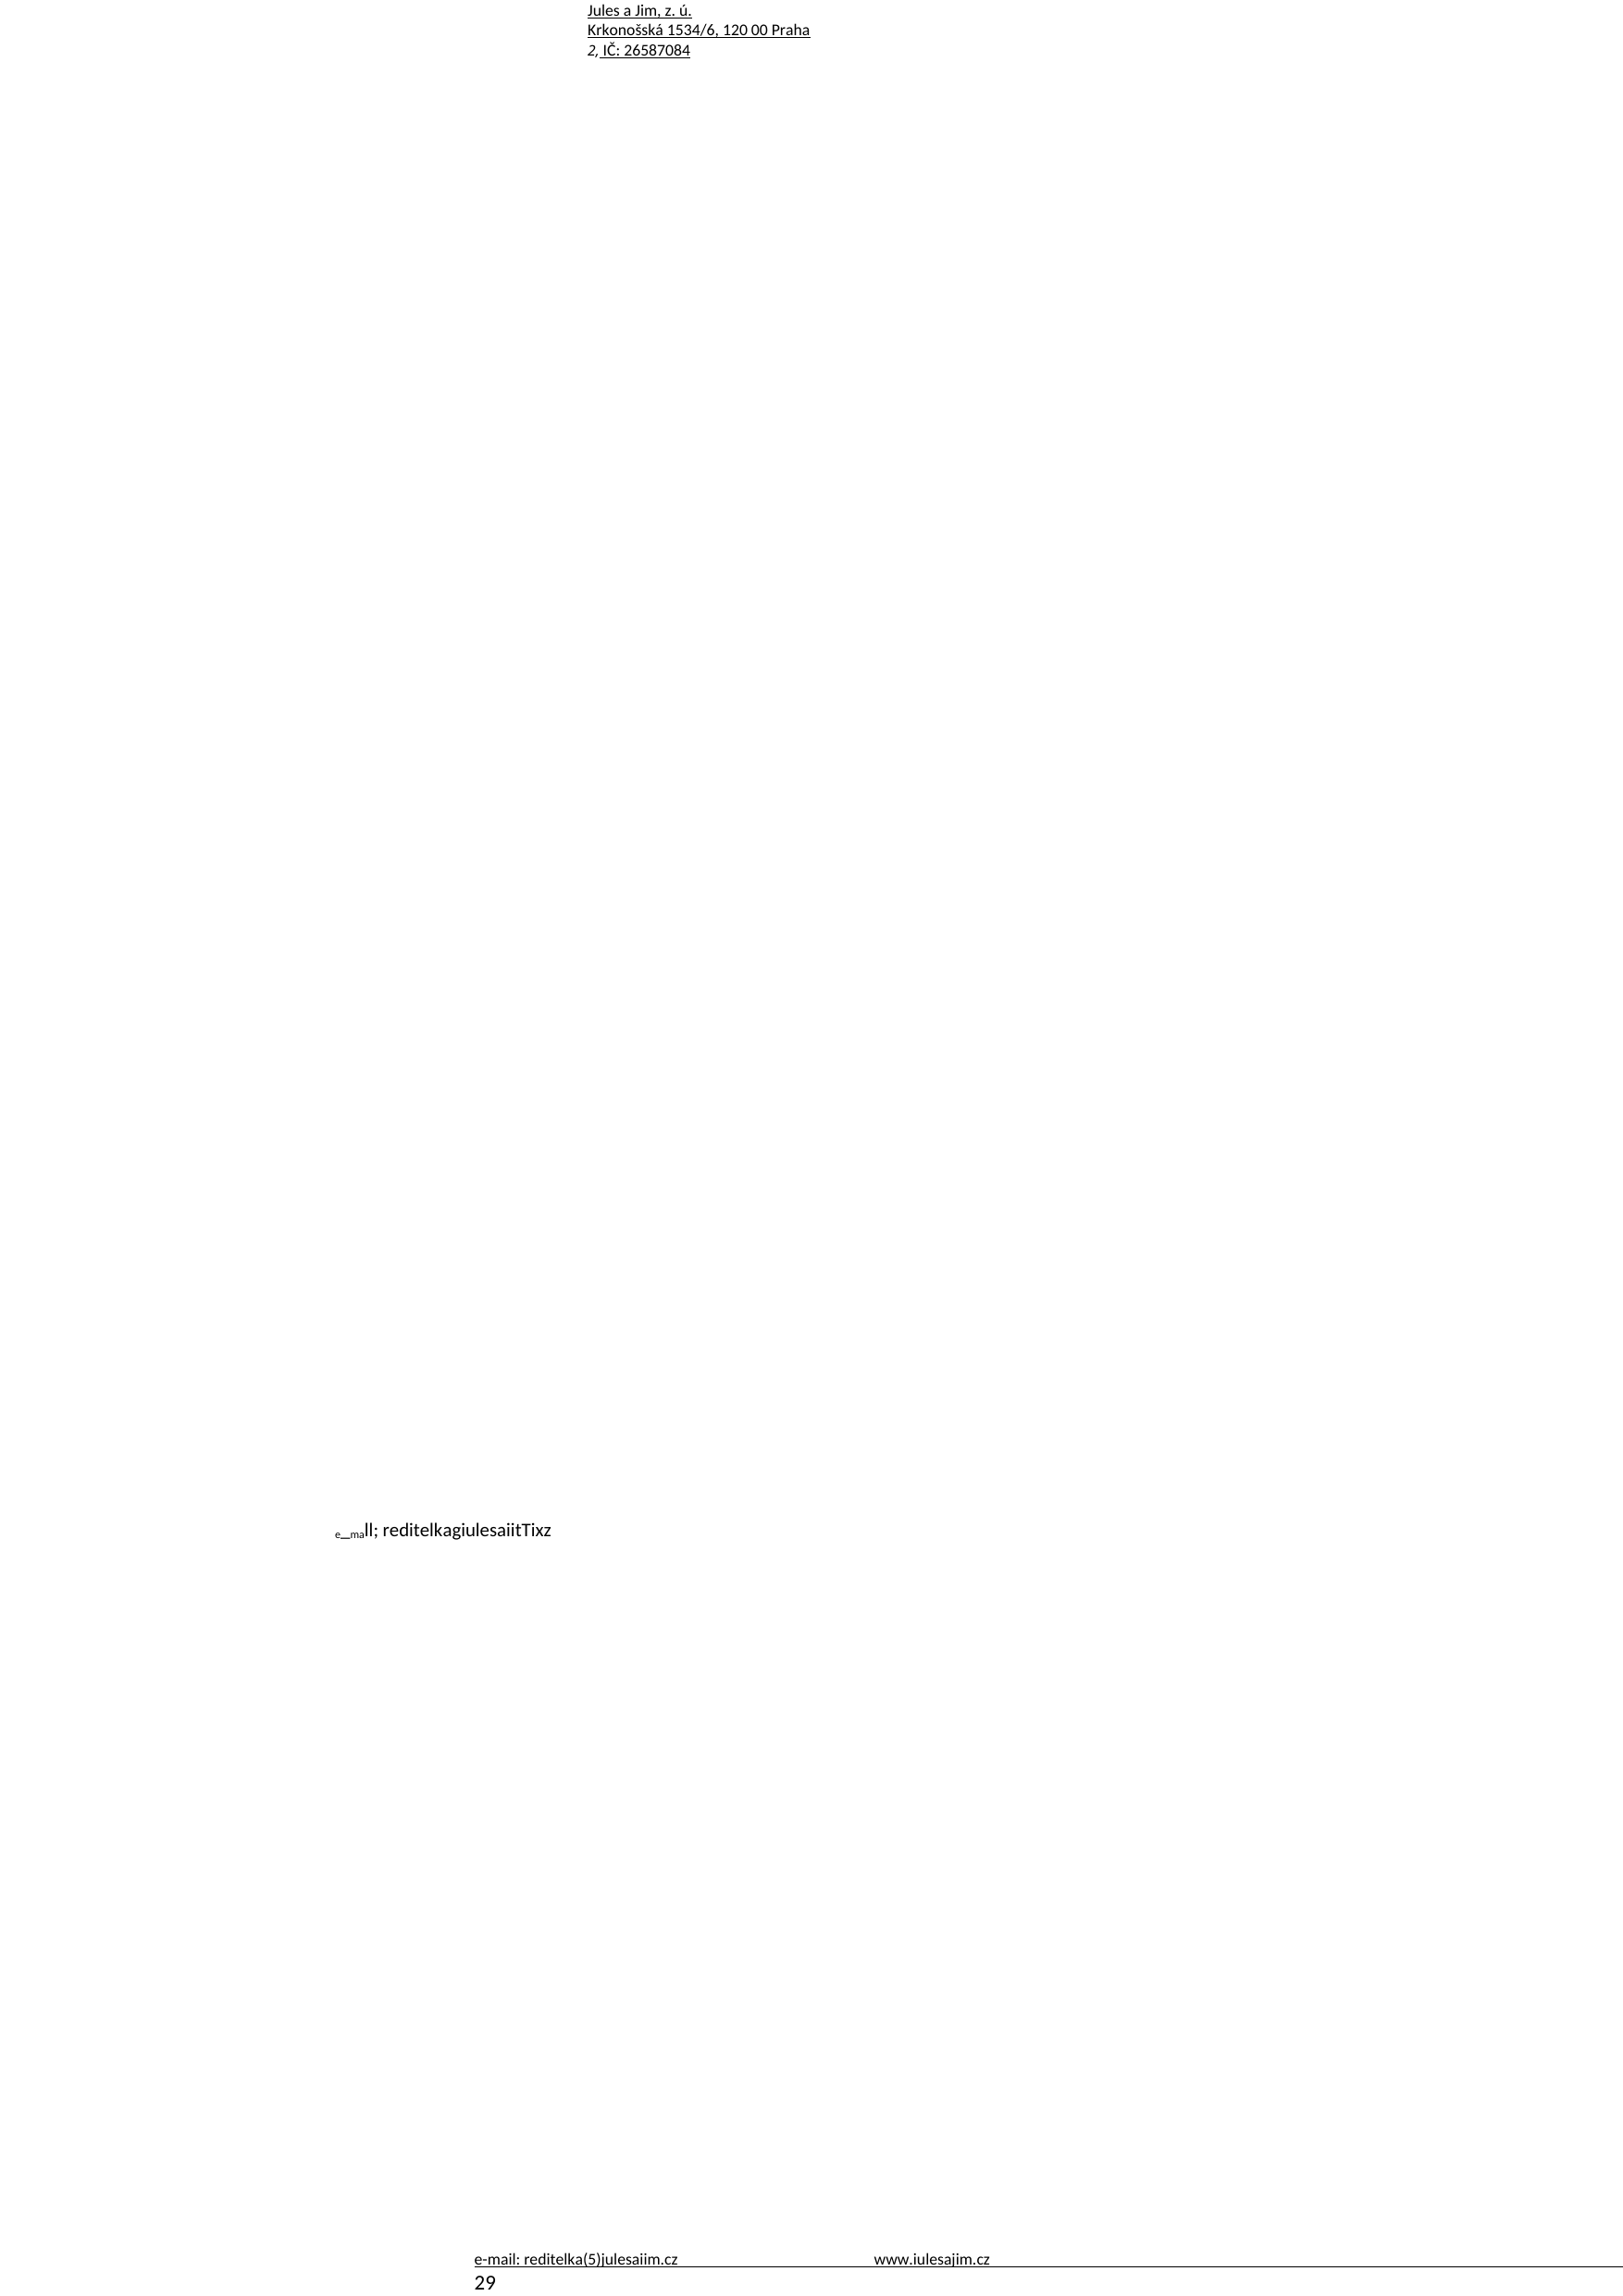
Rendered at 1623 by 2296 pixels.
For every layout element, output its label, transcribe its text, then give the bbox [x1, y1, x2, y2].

text e_mall; reditelkagiulesaiitTixz [335, 1521, 821, 1541]
